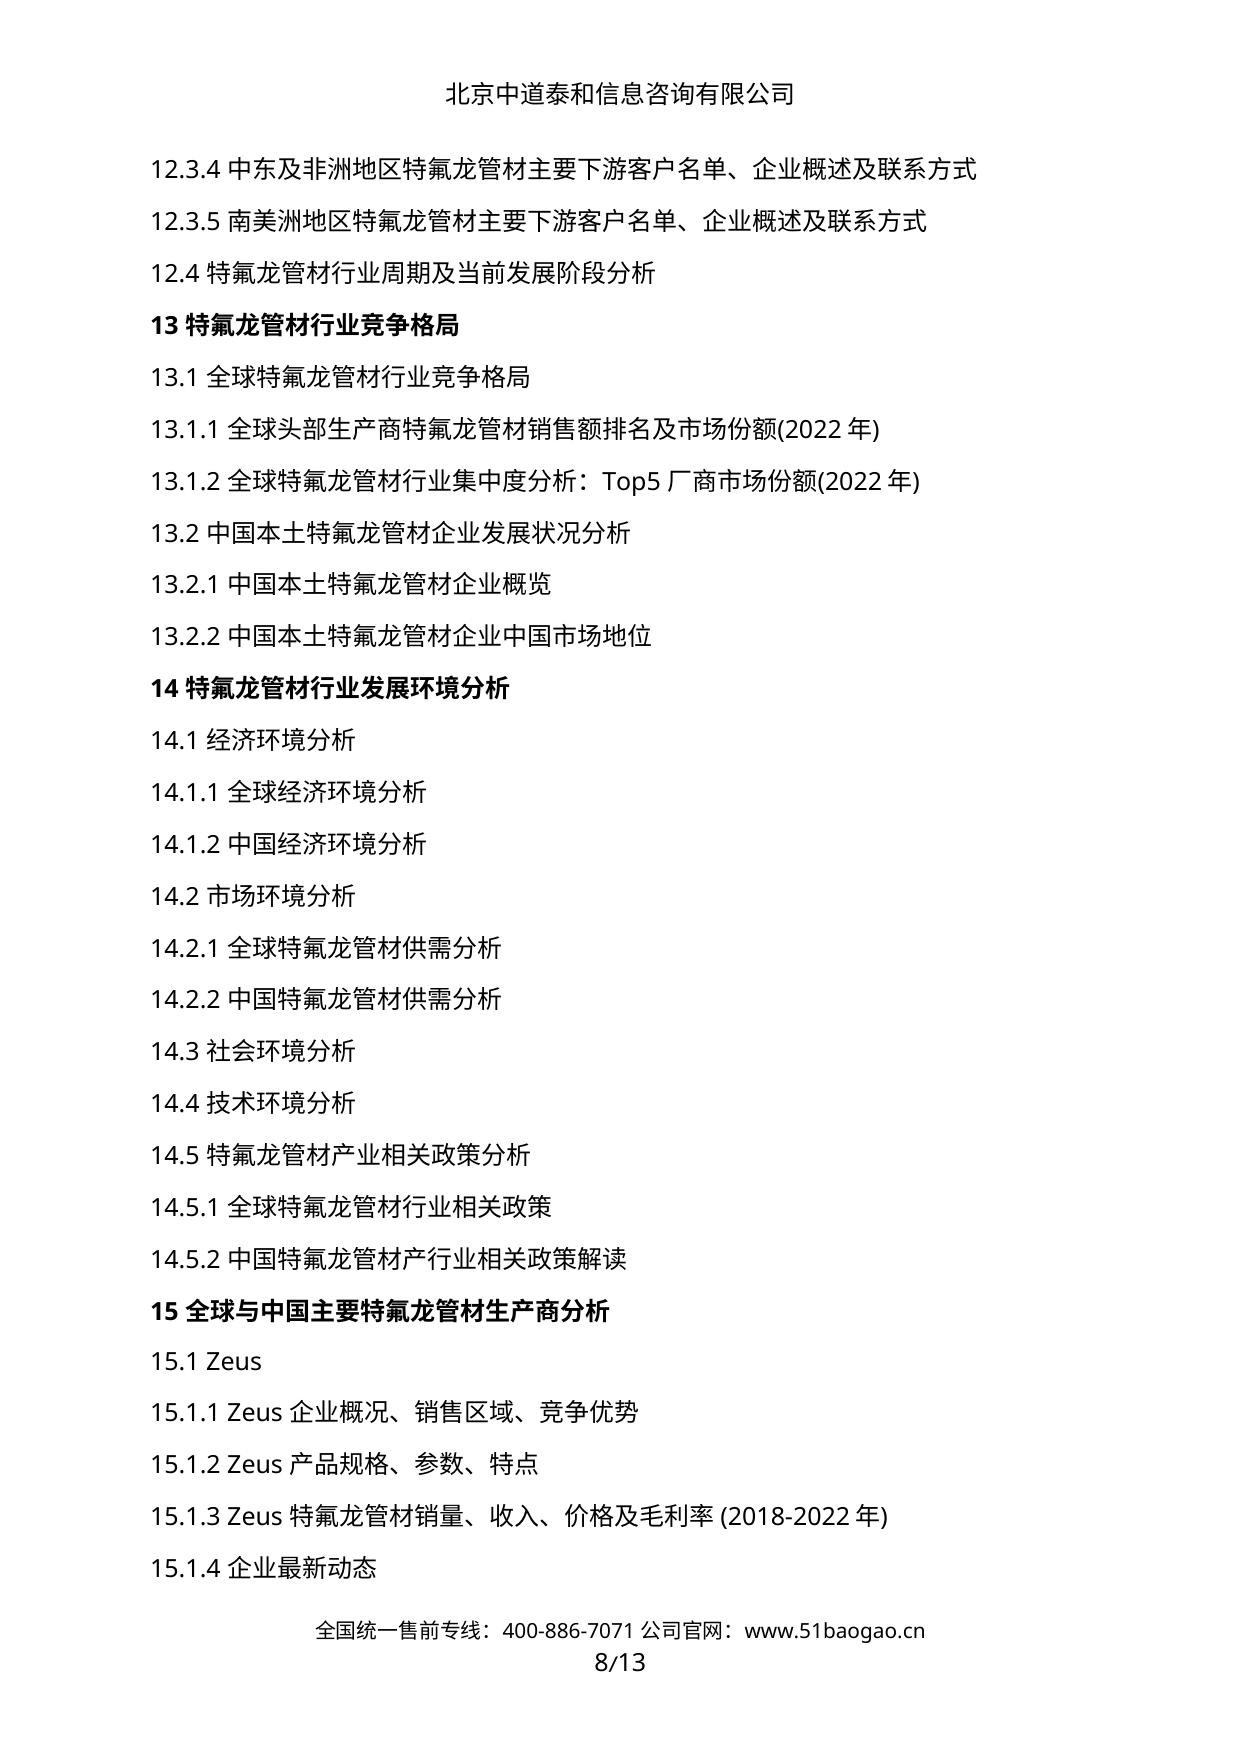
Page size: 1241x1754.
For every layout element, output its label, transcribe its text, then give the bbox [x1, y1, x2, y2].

text 15.1.3 Zeus 特氟龙管材销量、收入、价格及毛利率 (2018-2022年) [150, 1497, 1090, 1533]
text 13.2 中国本土特氟龙管材企业发展状况分析 [150, 513, 1090, 549]
text 12.3.5 南美洲地区特氟龙管材主要下游客户名单、企业概述及联系方式 [150, 202, 1090, 238]
text 13.1.2 全球特氟龙管材行业集中度分析：Top5 厂商市场份额(2022年) [150, 461, 1090, 497]
text 14.5.1 全球特氟龙管材行业相关政策 [150, 1187, 1090, 1224]
text 14.2 市场环境分析 [150, 876, 1090, 912]
text 14.4 技术环境分析 [150, 1084, 1090, 1120]
text 14 特氟龙管材行业发展环境分析 [150, 669, 1090, 705]
text 14.3 社会环境分析 [150, 1032, 1090, 1068]
text 12.3.4 中东及非洲地区特氟龙管材主要下游客户名单、企业概述及联系方式 [150, 150, 1090, 186]
text 14.2.2 中国特氟龙管材供需分析 [150, 980, 1090, 1016]
text 13.1 全球特氟龙管材行业竞争格局 [150, 357, 1090, 394]
text 13.1.1 全球头部生产商特氟龙管材销售额排名及市场份额(2022年) [150, 409, 1090, 446]
text 13 特氟龙管材行业竞争格局 [150, 306, 1090, 342]
text 14.1 经济环境分析 [150, 721, 1090, 757]
text 15.1 Zeus [150, 1343, 1090, 1377]
text 15.1.1 Zeus 企业概况、销售区域、竞争优势 [150, 1393, 1090, 1429]
text 12.4 特氟龙管材行业周期及当前发展阶段分析 [150, 254, 1090, 290]
text 15.1.2 Zeus 产品规格、参数、特点 [150, 1445, 1090, 1481]
text 13.2.2 中国本土特氟龙管材企业中国市场地位 [150, 617, 1090, 653]
text 14.1.1 全球经济环境分析 [150, 772, 1090, 809]
text 14.1.2 中国经济环境分析 [150, 824, 1090, 861]
text 15.1.4 企业最新动态 [150, 1548, 1090, 1585]
text 13.2.1 中国本土特氟龙管材企业概览 [150, 565, 1090, 601]
text 14.5.2 中国特氟龙管材产行业相关政策解读 [150, 1239, 1090, 1276]
text 14.5 特氟龙管材产业相关政策分析 [150, 1136, 1090, 1172]
text 15 全球与中国主要特氟龙管材生产商分析 [150, 1291, 1090, 1327]
text 14.2.1 全球特氟龙管材供需分析 [150, 928, 1090, 964]
